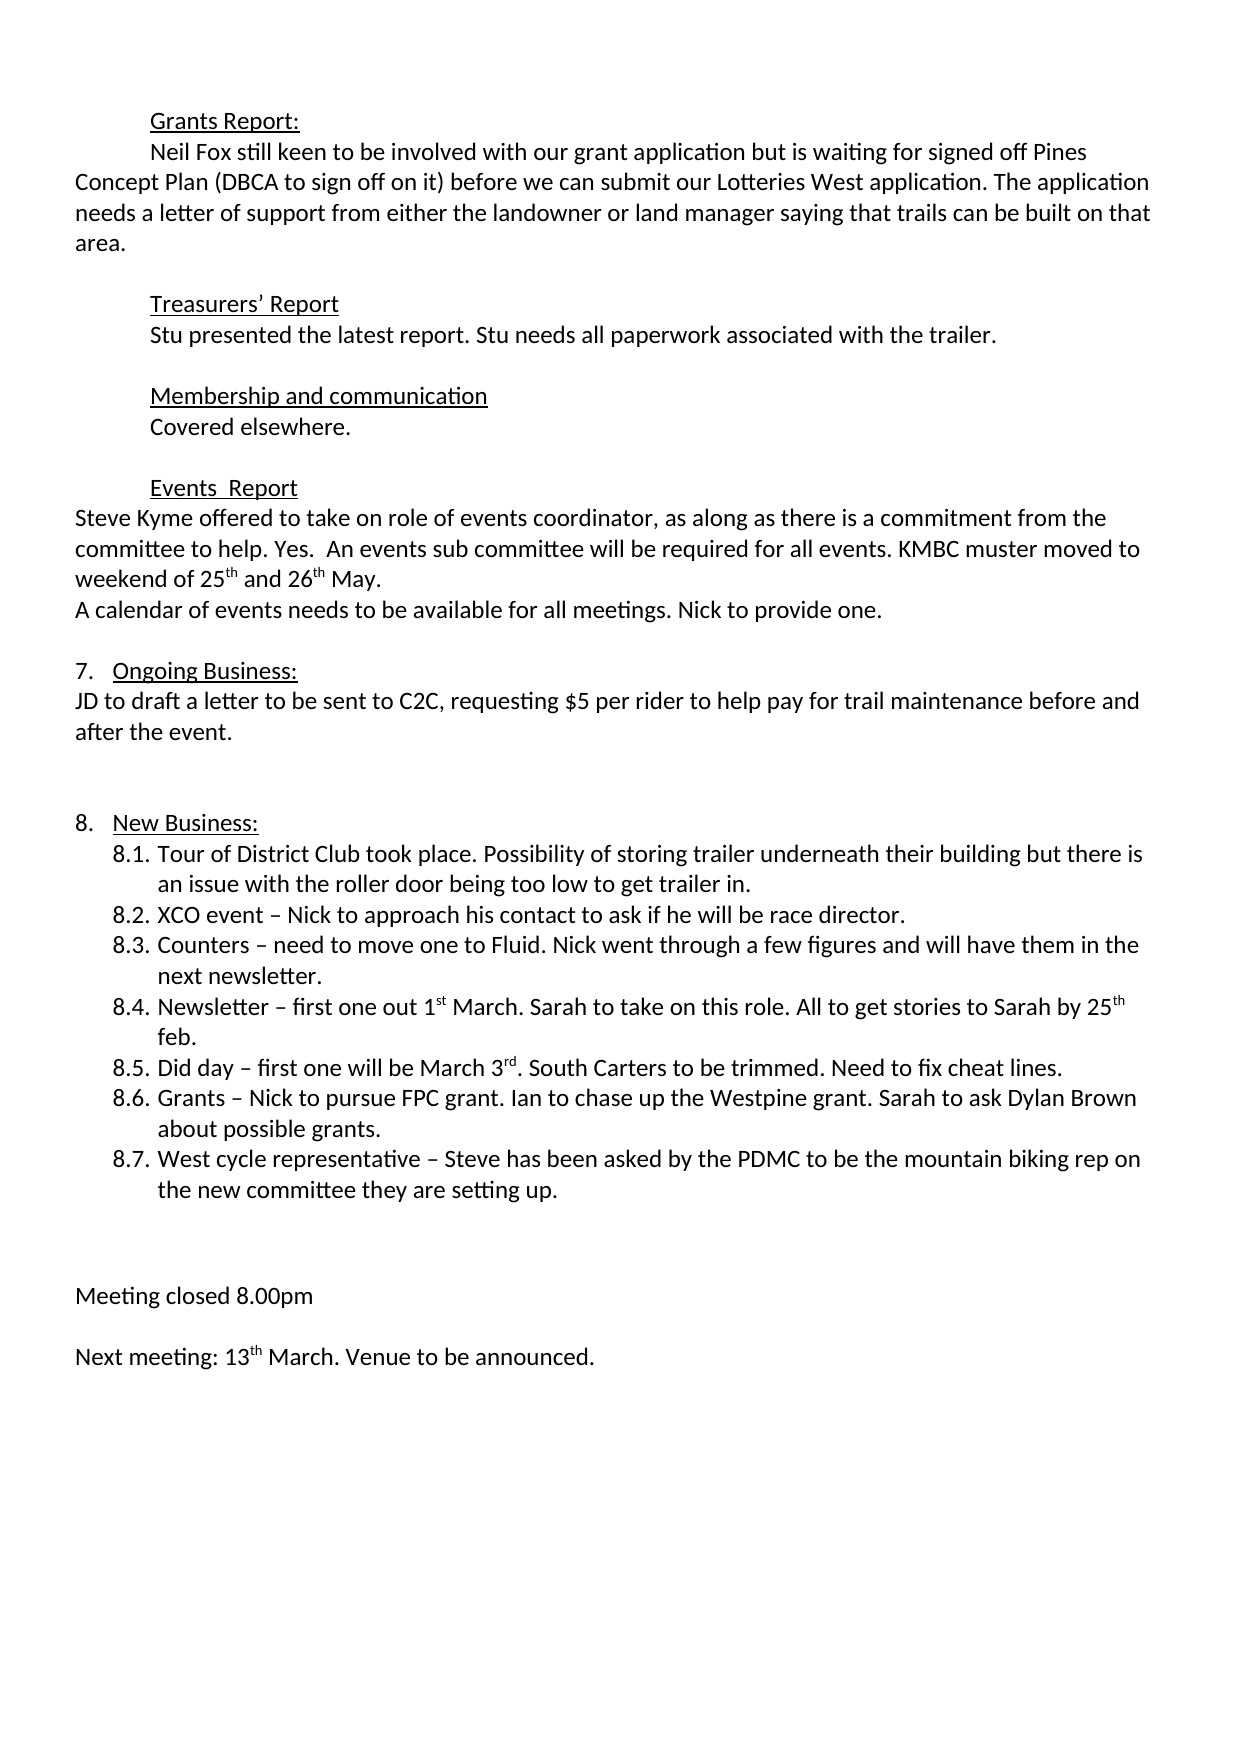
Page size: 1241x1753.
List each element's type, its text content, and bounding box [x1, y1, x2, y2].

text Stu presented the latest report. Stu needs all paperwork associated with the trailer. [75, 319, 1165, 350]
text A calendar of events needs to be available for all meetings. Nick to provide one. [75, 594, 1165, 624]
text Covered elsewhere. [75, 411, 1165, 441]
list Tour of District Club took place. Possibility of storing trailer underneath their building but there is an issue with the roller door being too low to get trailer in. [112, 838, 1165, 899]
text Grants Report: [75, 106, 1165, 136]
text Next meeting: 13th March. Venue to be announced. [75, 1341, 1165, 1372]
list Did day – first one will be March 3rd. South Carters to be trimmed. Need to fix cheat lines. [112, 1052, 1165, 1082]
list West cycle representative – Steve has been asked by the PDMC to be the mountain biking rep on the new committee they are setting up. [112, 1143, 1165, 1204]
list Counters – need to move one to Fluid. Nick went through a few figures and will have them in the next newsletter. [112, 929, 1165, 991]
list Ongoing Business: [75, 655, 1165, 685]
text Membership and communication [75, 380, 1165, 411]
text Neil Fox still keen to be involved with our grant application but is waiting for signed off Pines Concept Plan (DBCA to sign off on it) before we can submit our Lotteries West application. The application needs a letter of support from either the landowner or land manager saying that trails can be built on that area. [75, 136, 1165, 258]
list New Business: [75, 807, 1165, 838]
list Grants – Nick to pursue FPC grant. Ian to chase up the Westpine grant. Sarah to ask Dylan Brown about possible grants. [112, 1082, 1165, 1143]
text Events Report [75, 472, 1165, 502]
text Steve Kyme offered to take on role of events coordinator, as along as there is a commitment from the committee to help. Yes. An events sub committee will be required for all events. KMBC muster moved to weekend of 25th and 26th May. [75, 502, 1165, 594]
text Treasurers’ Report [75, 289, 1165, 319]
list XCO event – Nick to approach his contact to ask if he will be race director. [112, 899, 1165, 929]
text Meeting closed 8.00pm [75, 1280, 1165, 1311]
list Newsletter – first one out 1st March. Sarah to take on this role. All to get stories to Sarah by 25th feb. [112, 991, 1165, 1052]
text JD to draft a letter to be sent to C2C, requesting $5 per rider to help pay for trail maintenance before and after the event. [75, 685, 1165, 746]
